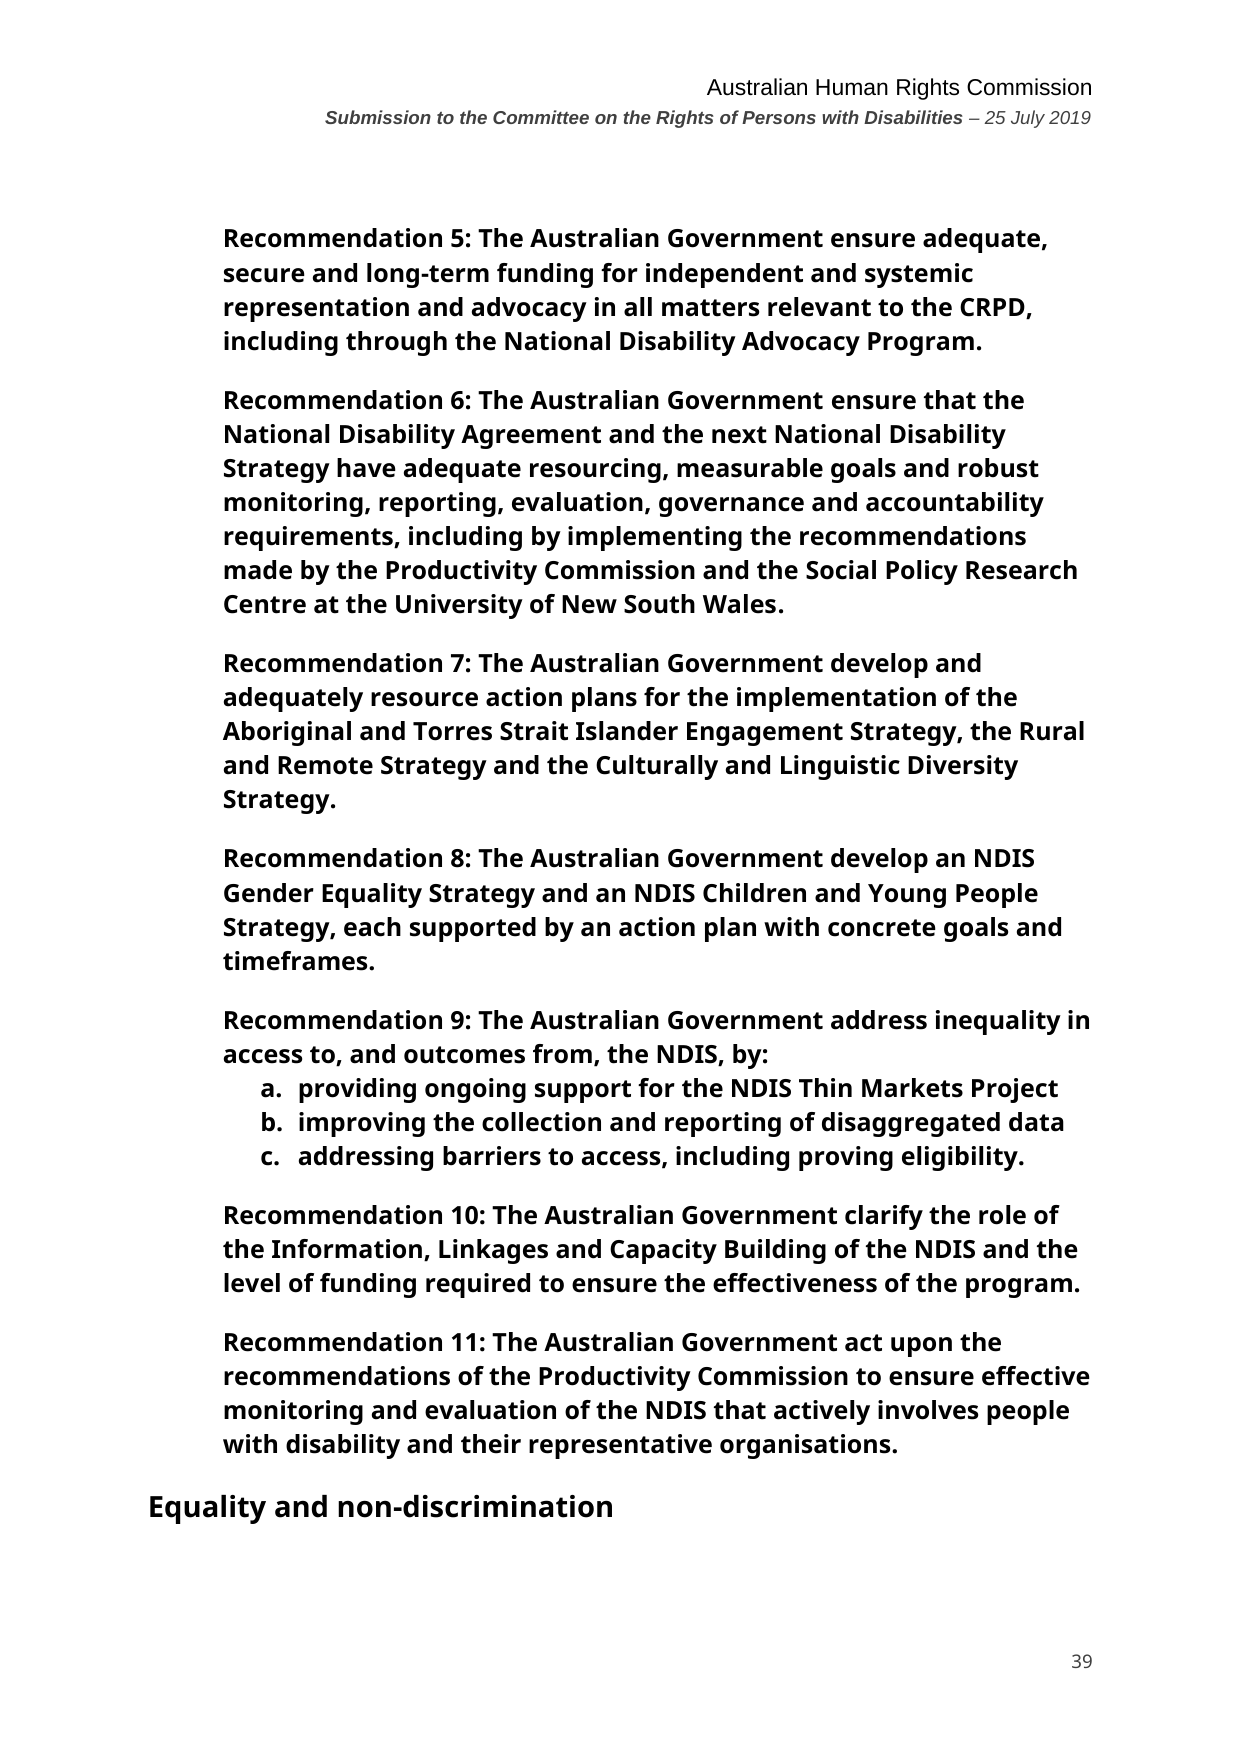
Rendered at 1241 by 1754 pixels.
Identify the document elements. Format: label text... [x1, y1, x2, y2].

list Recommendation 7: The Australian Government develop and adequately resource action plans for the implementation of the Aboriginal and Torres Strait Islander Engagement Strategy, the Rural and Remote Strategy and the Culturally and Linguistic Diversity Strategy. [223, 646, 1092, 816]
list Recommendation 11: The Australian Government act upon the recommendations of the Productivity Commission to ensure effective monitoring and evaluation of the NDIS that actively involves people with disability and their representative organisations. [223, 1325, 1092, 1461]
list Recommendation 10: The Australian Government clarify the role of the Information, Linkages and Capacity Building of the NDIS and the level of funding required to ensure the effectiveness of the program. [223, 1198, 1092, 1300]
list providing ongoing support for the NDIS Thin Markets Project [260, 1071, 1092, 1104]
text Equality and non-discrimination [148, 1486, 1092, 1526]
list Recommendation 6: The Australian Government ensure that the National Disability Agreement and the next National Disability Strategy have adequate resourcing, measurable goals and robust monitoring, reporting, evaluation, governance and accountability requirements, including by implementing the recommendations made by the Productivity Commission and the Social Policy Research Centre at the University of New South Wales. [223, 382, 1092, 621]
list Recommendation 8: The Australian Government develop an NDIS Gender Equality Strategy and an NDIS Children and Young People Strategy, each supported by an action plan with concrete goals and timeframes. [223, 841, 1092, 977]
list Recommendation 5: The Australian Government ensure adequate, secure and long-term funding for independent and systemic representation and advocacy in all matters relevant to the CRPD, including through the National Disability Advocacy Program. [223, 221, 1092, 357]
list Recommendation 9: The Australian Government address inequality in access to, and outcomes from, the NDIS, by: [223, 1002, 1092, 1071]
list addressing barriers to access, including proving eligibility. [260, 1139, 1092, 1173]
list improving the collection and reporting of disaggregated data [260, 1104, 1092, 1139]
